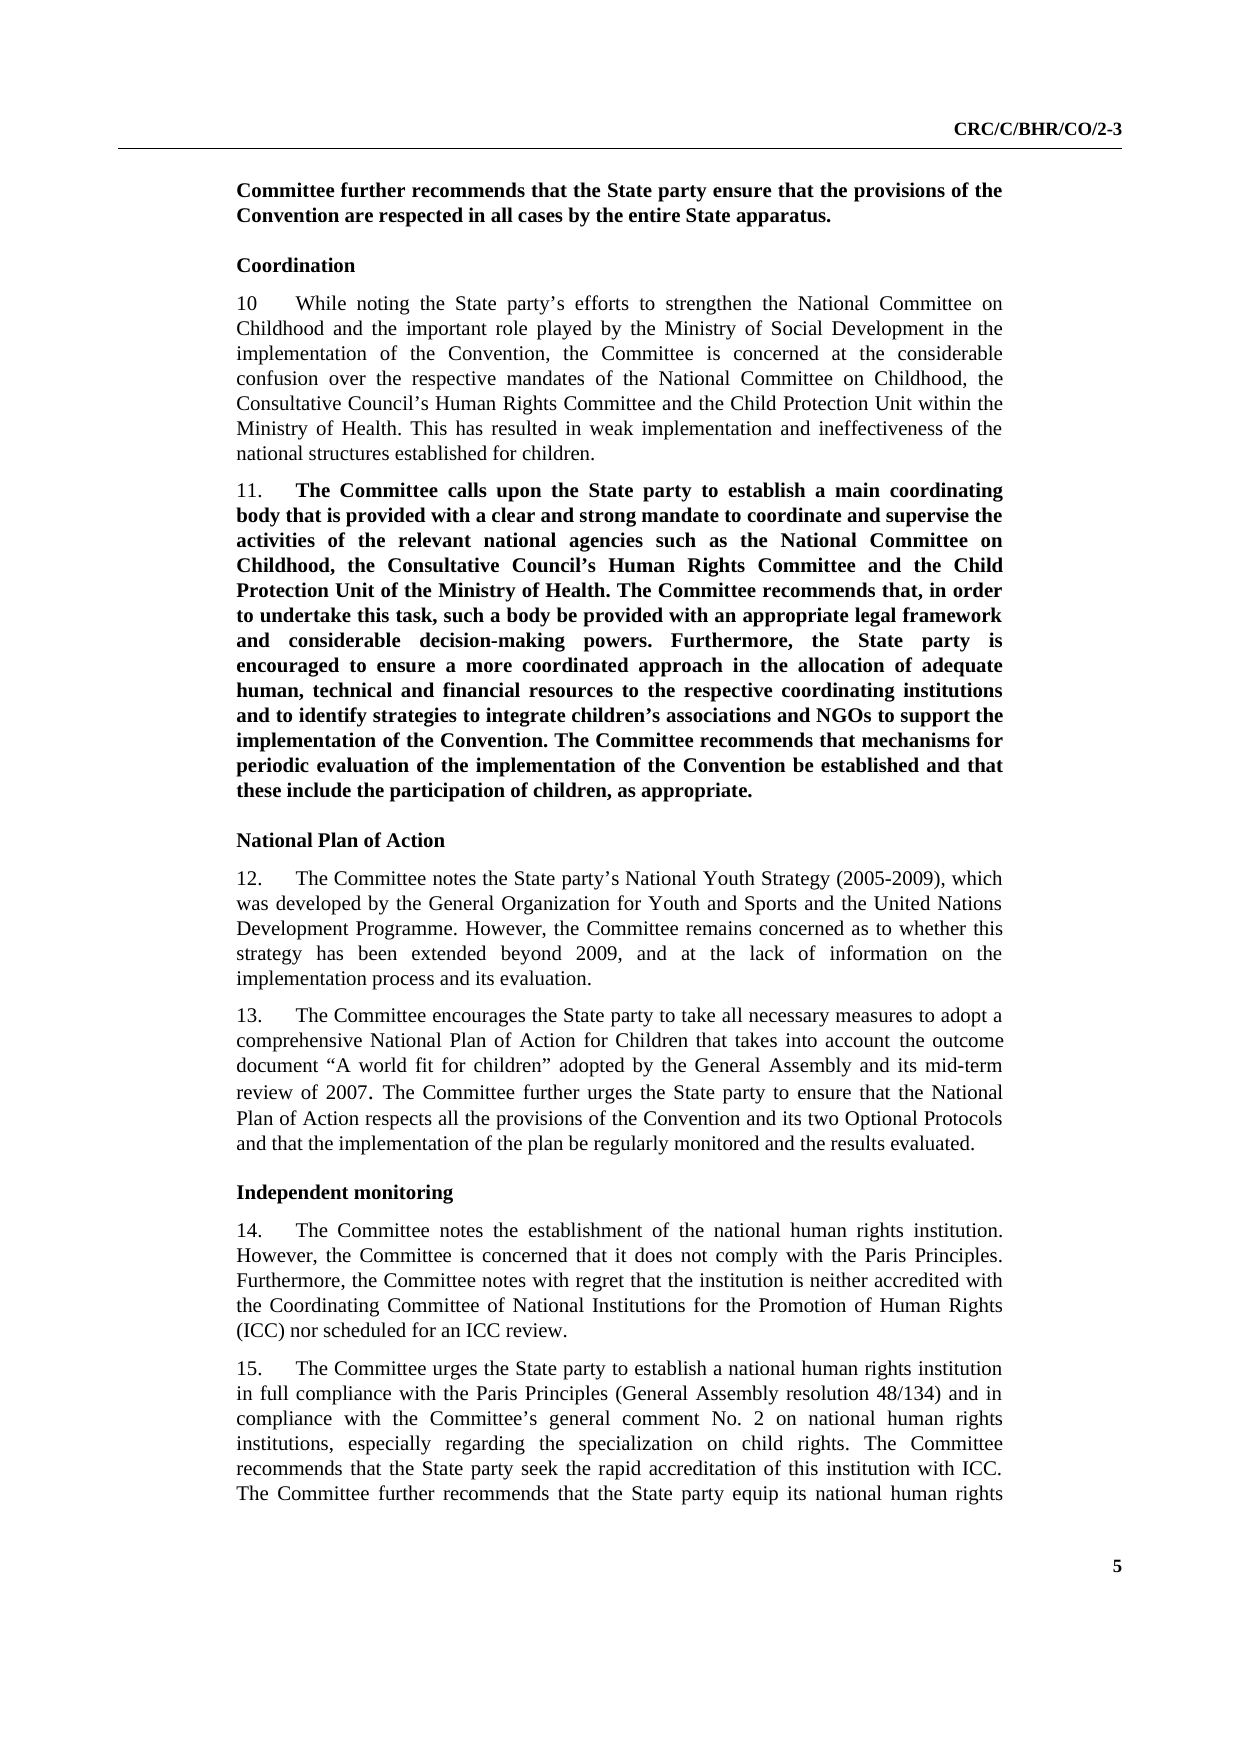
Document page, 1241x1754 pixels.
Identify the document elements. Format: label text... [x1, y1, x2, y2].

text National Plan of Action [118, 827, 1004, 852]
text 14. The Committee notes the establishment of the national human rights institution. However, the Committee is concerned that it does not comply with the Paris Principles. Furthermore, the Committee notes with regret that the institution is neither accredited with the Coordinating Committee of National Institutions for the Promotion of Human Rights (ICC) nor scheduled for an ICC review. [236, 1217, 1004, 1342]
text 12. The Committee notes the State party’s National Youth Strategy (2005-2009), which was developed by the General Organization for Youth and Sports and the United Nations Development Programme. However, the Committee remains concerned as to whether this strategy has been extended beyond 2009, and at the lack of information on the implementation process and its evaluation. [236, 865, 1004, 990]
text 10 While noting the State party’s efforts to strengthen the National Committee on Childhood and the important role played by the Ministry of Social Development in the implementation of the Convention, the Committee is concerned at the considerable confusion over the respective mandates of the National Committee on Childhood, the Consultative Council’s Human Rights Committee and the Child Protection Unit within the Ministry of Health. This has resulted in weak implementation and ineffectiveness of the national structures established for children. [236, 290, 1004, 465]
text 13. The Committee encourages the State party to take all necessary measures to adopt a comprehensive National Plan of Action for Children that takes into account the outcome document “A world fit for children” adopted by the General Assembly and its mid-term review of 2007. The Committee further urges the State party to ensure that the National Plan of Action respects all the provisions of the Convention and its two Optional Protocols and that the implementation of the plan be regularly monitored and the results evaluated. [236, 1002, 1004, 1155]
text 11. The Committee calls upon the State party to establish a main coordinating body that is provided with a clear and strong mandate to coordinate and supervise the activities of the relevant national agencies such as the National Committee on Childhood, the Consultative Council’s Human Rights Committee and the Child Protection Unit of the Ministry of Health. The Committee recommends that, in order to undertake this task, such a body be provided with an appropriate legal framework and considerable decision-making powers. Furthermore, the State party is encouraged to ensure a more coordinated approach in the allocation of adequate human, technical and financial resources to the respective coordinating institutions and to identify strategies to integrate children’s associations and NGOs to support the implementation of the Convention. The Committee recommends that mechanisms for periodic evaluation of the implementation of the Convention be established and that these include the participation of children, as appropriate. [236, 477, 1004, 802]
text Independent monitoring [118, 1180, 1004, 1205]
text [236, 177, 1004, 227]
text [236, 1355, 1004, 1505]
text Coordination [118, 252, 1004, 277]
